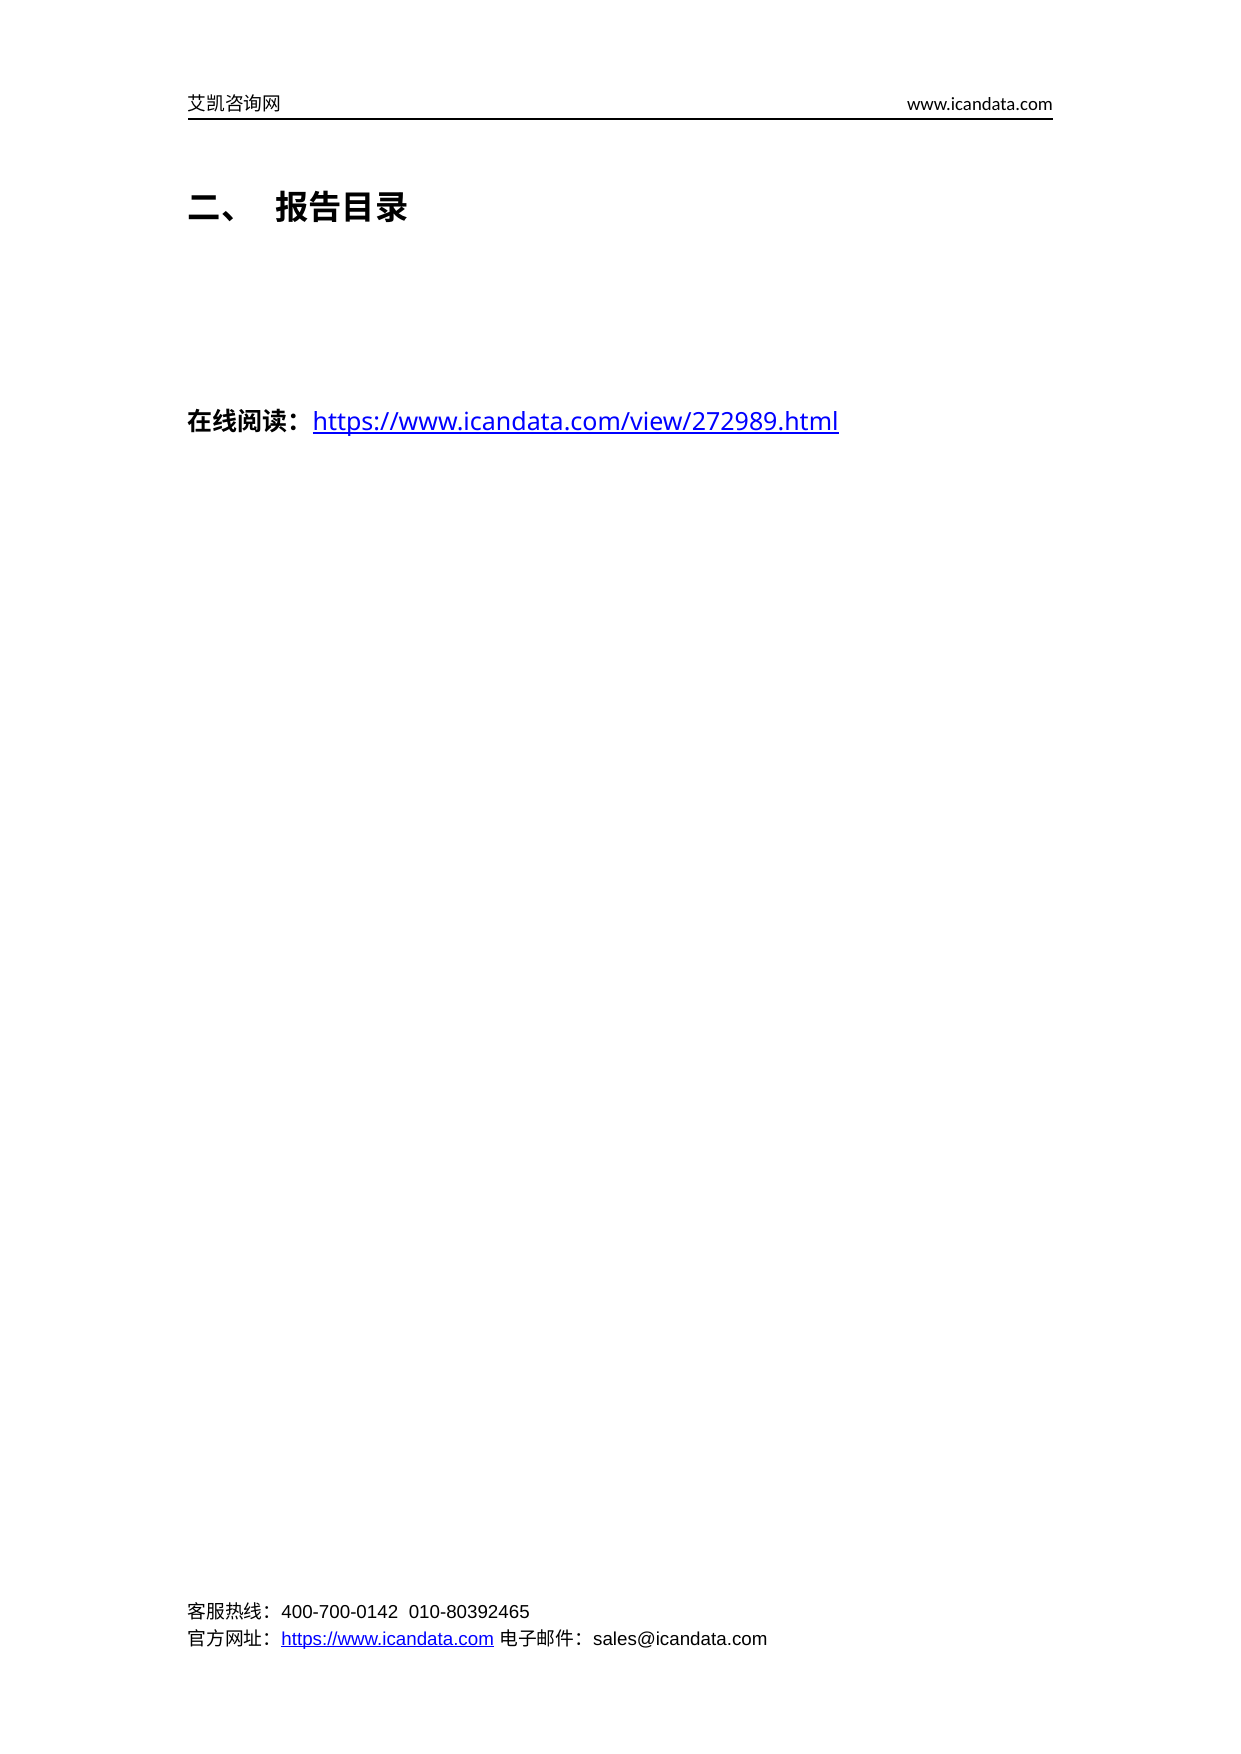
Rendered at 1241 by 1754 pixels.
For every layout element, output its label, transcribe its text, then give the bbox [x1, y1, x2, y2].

subtitle 报告目录 [187, 172, 1053, 237]
text 在线阅读：https://www.icandata.com/view/272989.html [187, 387, 1053, 452]
